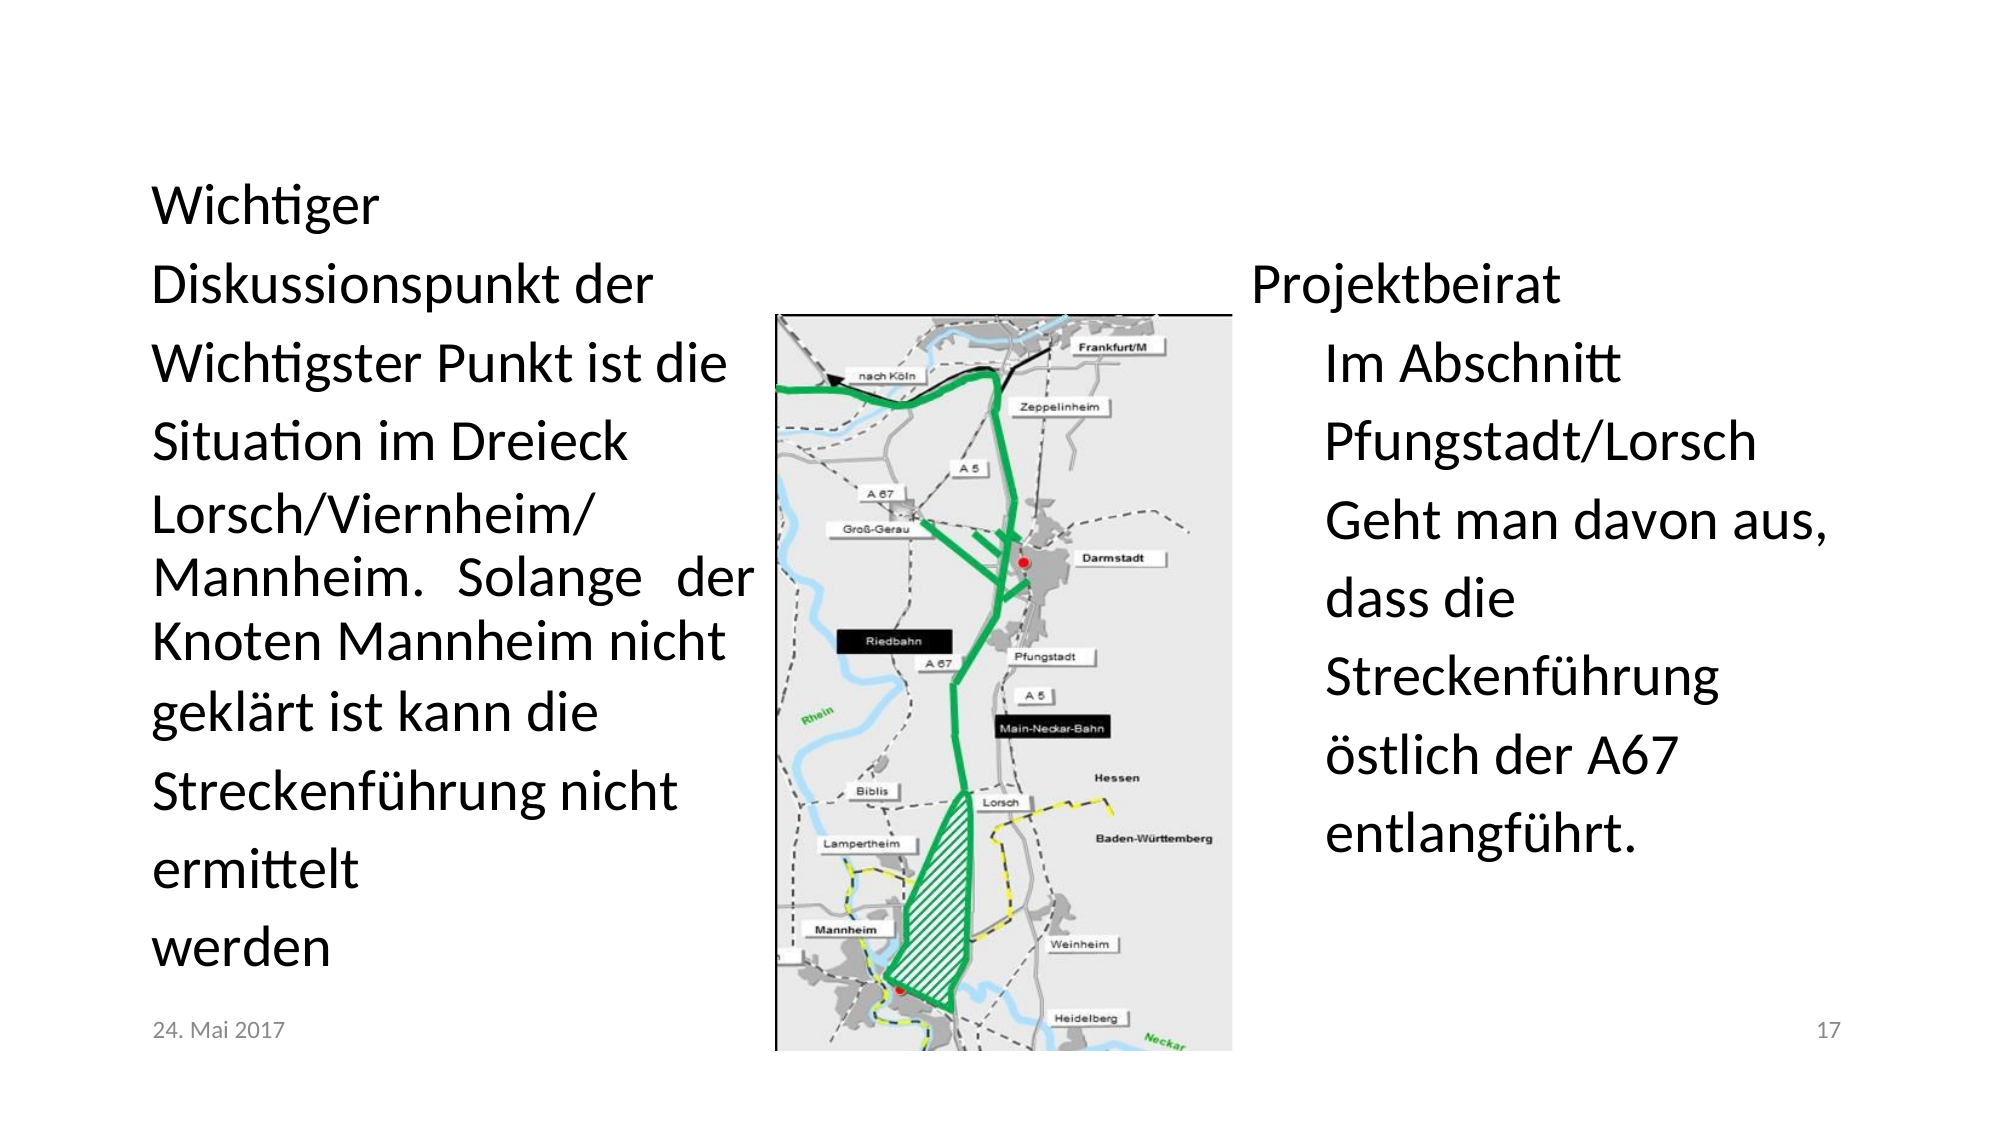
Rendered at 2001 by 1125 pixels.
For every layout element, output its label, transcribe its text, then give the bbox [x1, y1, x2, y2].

picture [775, 314, 1233, 1051]
text Pfungstadt/Lorsch Geht man davon aus, dass die Streckenführung östlich der A67 entlangführt. [1324, 404, 1841, 867]
text Wichtiger [151, 168, 1841, 239]
text Diskussionspunkt der Projektbeirat [151, 247, 1841, 318]
text werden [151, 910, 775, 981]
text Wichtigster Punkt ist die Situation im Dreieck [151, 326, 775, 475]
text Im Abschnitt [1324, 326, 1841, 397]
text geklärt ist kann die Streckenführung nicht ermittelt [151, 675, 775, 903]
text Lorsch/Viernheim/ Mannheim. Solange der Knoten Mannheim nicht [151, 482, 761, 675]
